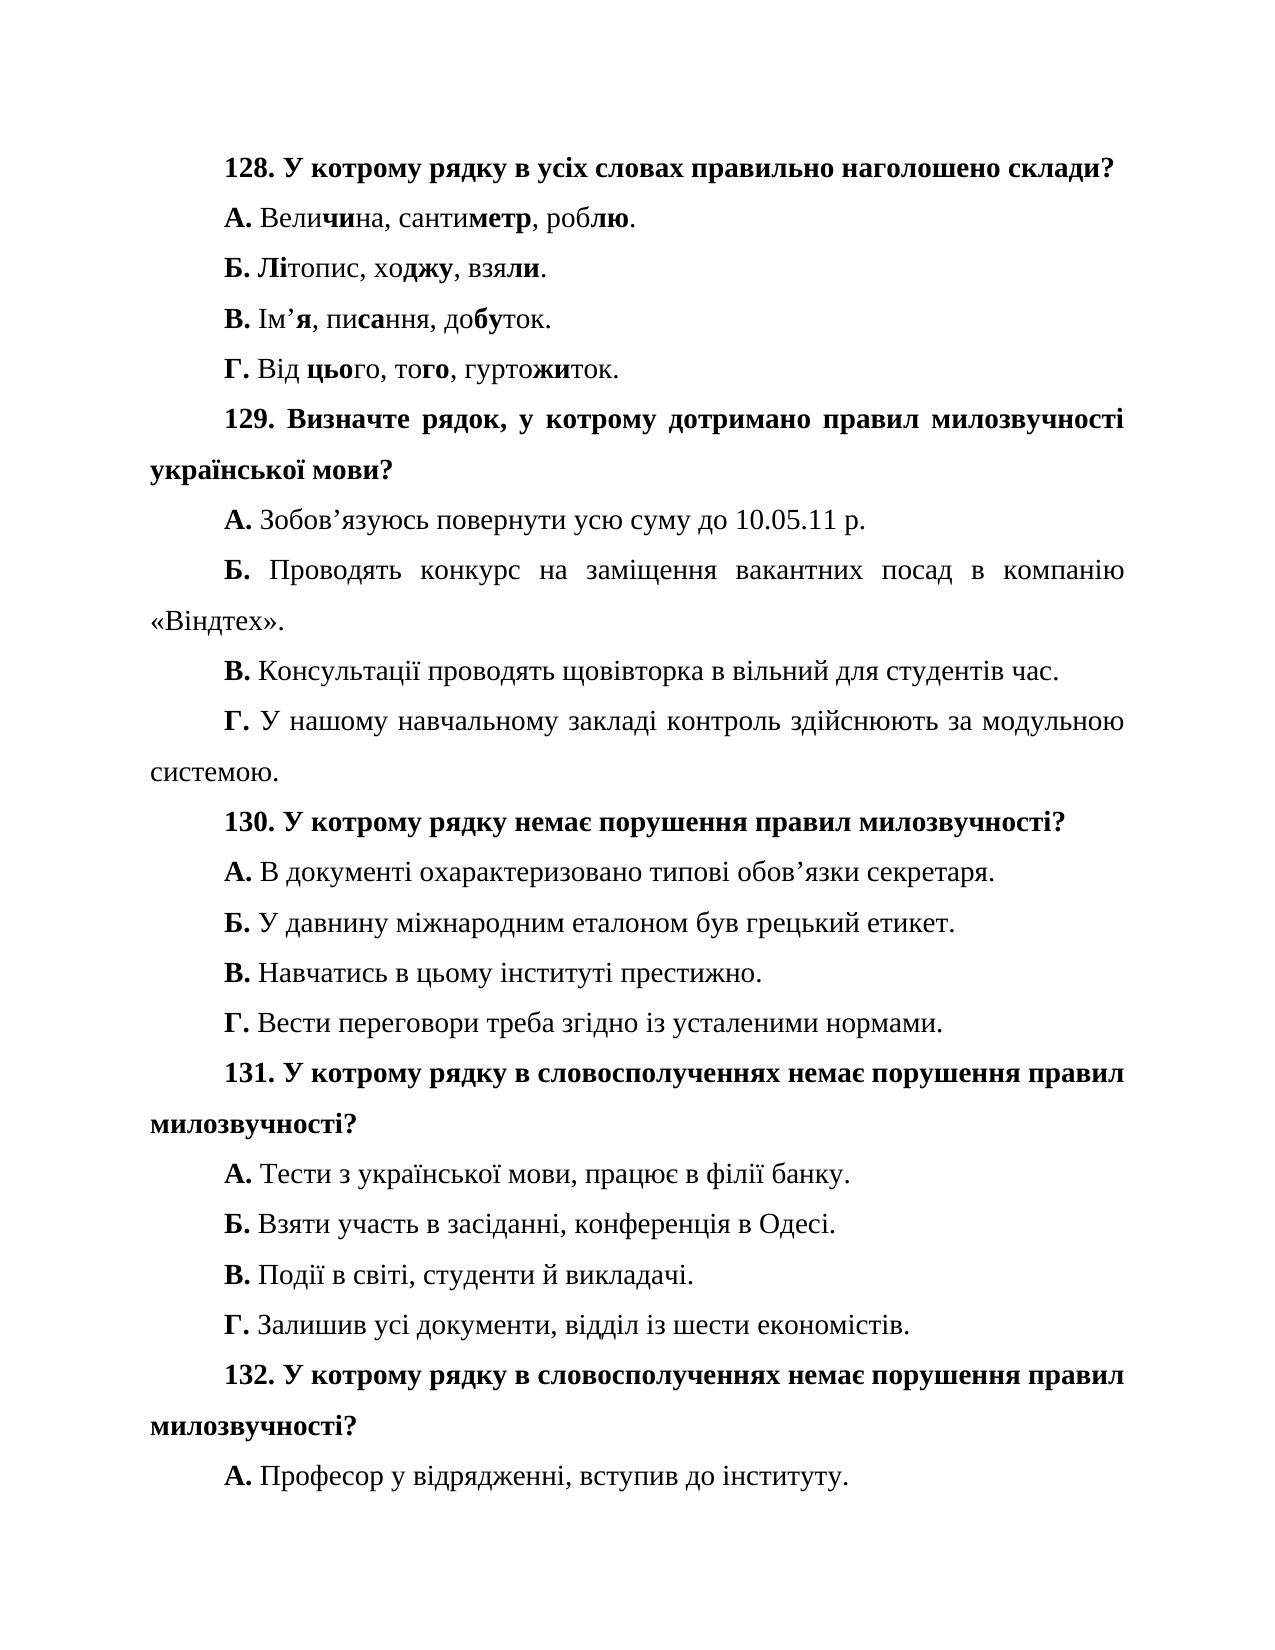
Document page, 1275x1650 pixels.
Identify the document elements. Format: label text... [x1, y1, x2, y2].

text Б. Літопис, ходжу, взяли. [150, 251, 1125, 284]
text 132. У котрому рядку в словосполученнях немає порушення правил милозвучності? [150, 1357, 1125, 1441]
text А. Величина, сантиметр, роблю. [150, 200, 1125, 234]
text В. Події в світі, студенти й викладачі. [150, 1257, 1125, 1290]
text 130. У котрому рядку немає порушення правил милозвучності? [150, 804, 1125, 838]
text А. В документі охарактеризовано типові обов’язки секретаря. [150, 854, 1125, 888]
text Б. Проводять конкурс на заміщення вакантних посад в компанію «Віндтех». [150, 552, 1125, 636]
text В. Консультації проводять щовівторка в вільний для студентів час. [150, 653, 1125, 687]
text Б. У давнину міжнародним еталоном був грецький етикет. [150, 905, 1125, 938]
text 129. Визначте рядок, у котрому дотримано правил милозвучності української мови? [150, 402, 1125, 485]
text А. Тести з української мови, працює в філії банку. [150, 1156, 1125, 1190]
text 131. У котрому рядку в словосполученнях немає порушення правил милозвучності? [150, 1056, 1125, 1139]
text А. Зобов’язуюсь повернути усю суму до 10.05.11 р. [150, 502, 1125, 536]
text Г. У нашому навчальному закладі контроль здійснюють за модульною системою. [150, 703, 1125, 787]
text Г. Від цього, того, гуртожиток. [150, 351, 1125, 385]
text В. Навчатись в цьому інституті престижно. [150, 955, 1125, 988]
text Г. Залишив усі документи, відділ із шести економістів. [150, 1307, 1125, 1341]
text 128. У котрому рядку в усіх словах правильно наголошено склади? [150, 150, 1125, 183]
text А. Професор у відрядженні, вступив до інституту. [150, 1458, 1125, 1492]
text Б. Взяти участь в засіданні, конференція в Одесі. [150, 1207, 1125, 1240]
text Г. Вести переговори треба згідно із усталеними нормами. [150, 1005, 1125, 1039]
text В. Ім’я, писання, добуток. [150, 301, 1125, 334]
